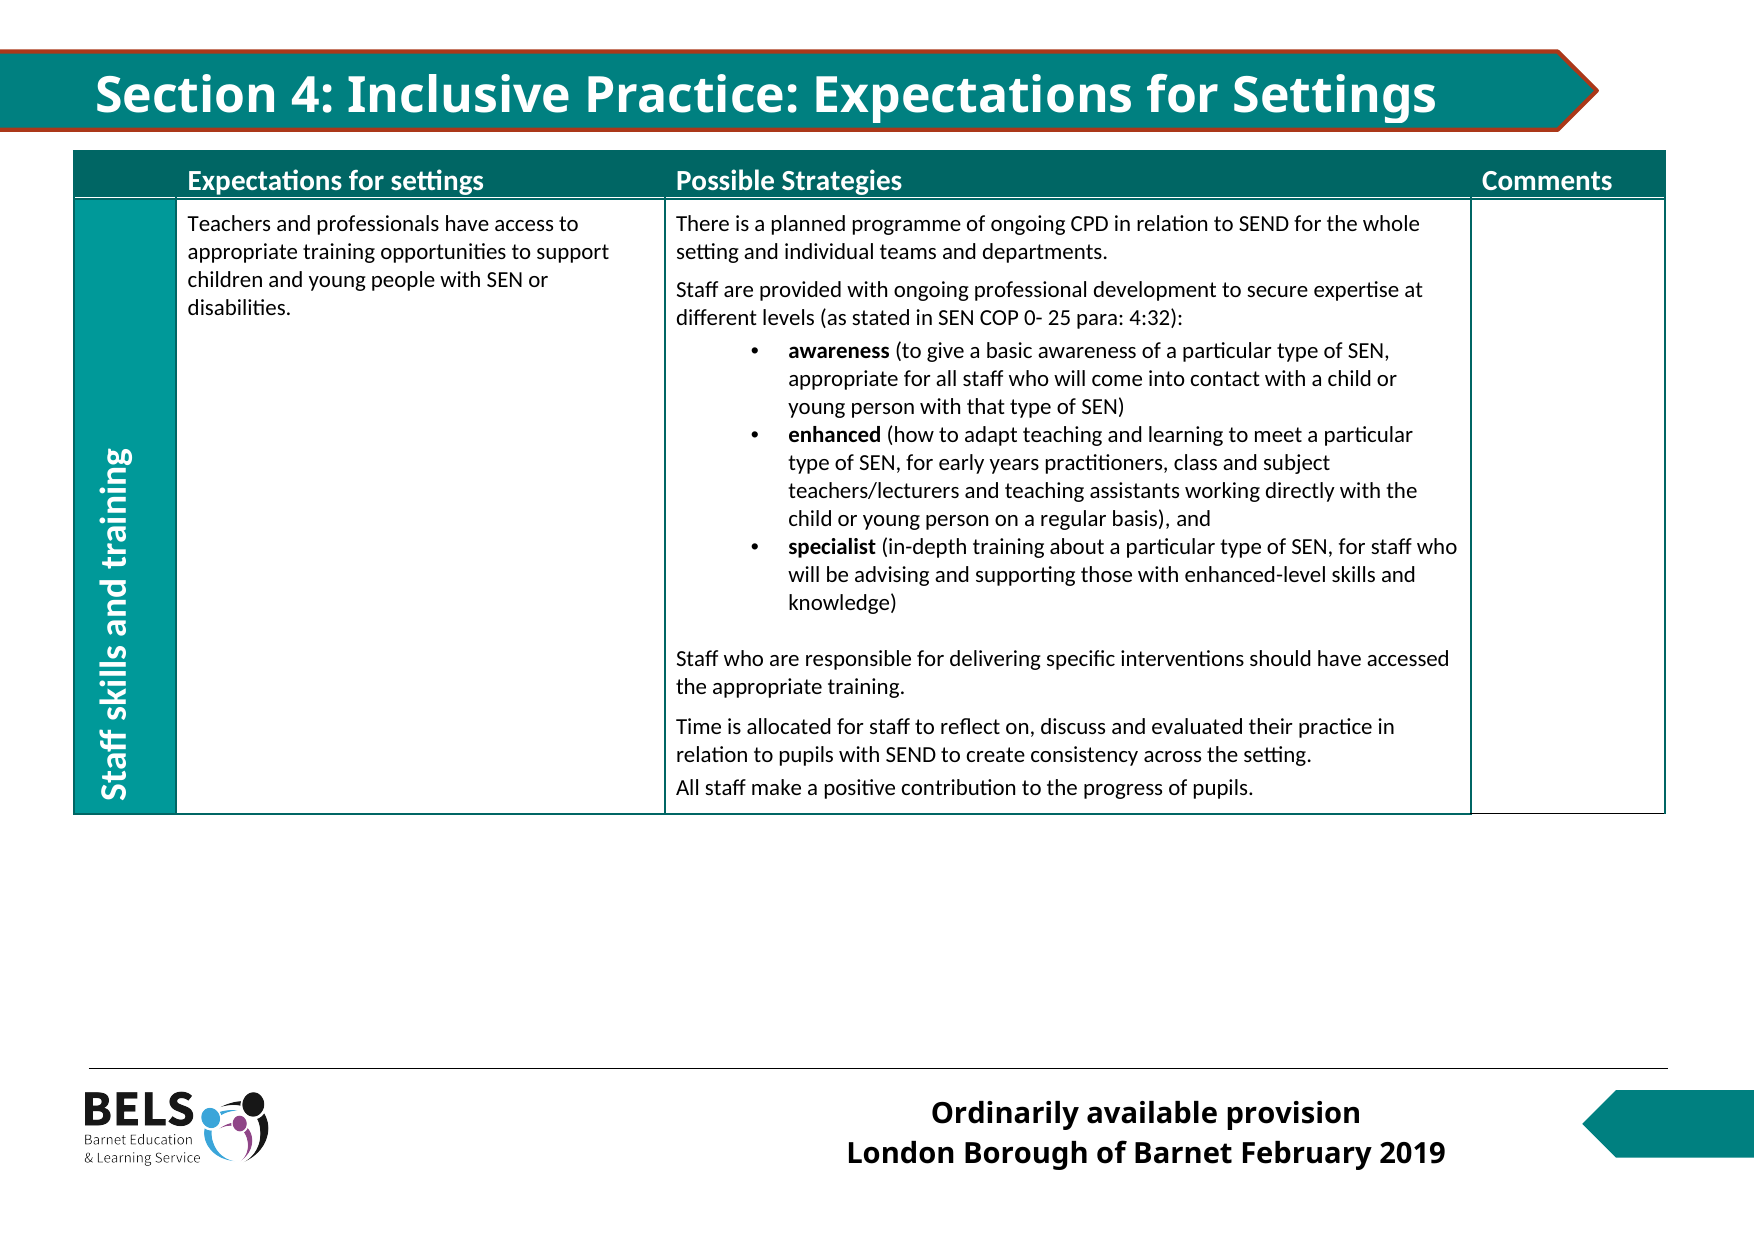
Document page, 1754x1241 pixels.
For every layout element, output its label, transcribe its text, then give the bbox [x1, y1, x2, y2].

table_cell Staff skills and training [75, 200, 175, 813]
table_cell [1472, 200, 1664, 813]
table_cell There is a planned programme of ongoing CPD in relation to SEND for the whole setting and individual teams and departments. Staff are provided with ongoing professional development to secure expertise at different levels (as stated in SEN COP 0- 25 para: 4:32): awareness (to give a basic awareness of a particular type of SEN, appropriate for all staff who will come into contact with a child or young person with that type of SEN) enhanced (how to adapt teaching and learning to meet a particular type of SEN, for early years practitioners, class and subject teachers/lecturers and teaching assistants working directly with the child or young person on a regular basis), and specialist (in-depth training about a particular type of SEN, for staff who will be advising and supporting those with enhanced-level skills and knowledge) Staff who are responsible for delivering specific interventions should have accessed the appropriate training. Time is allocated for staff to reflect on, discuss and evaluated their practice in relation to pupils with SEND to create consistency across the setting. All staff make a positive contribution to the progress of pupils. [666, 200, 1470, 813]
table_header [75, 152, 175, 197]
table_header Possible Strategies [666, 152, 1470, 197]
table_header Expectations for settings [177, 152, 664, 197]
table_header Comments [1472, 152, 1664, 197]
table_cell Teachers and professionals have access to appropriate training opportunities to support children and young people with SEN or disabilities. [177, 200, 664, 813]
picture [81, 1085, 272, 1169]
